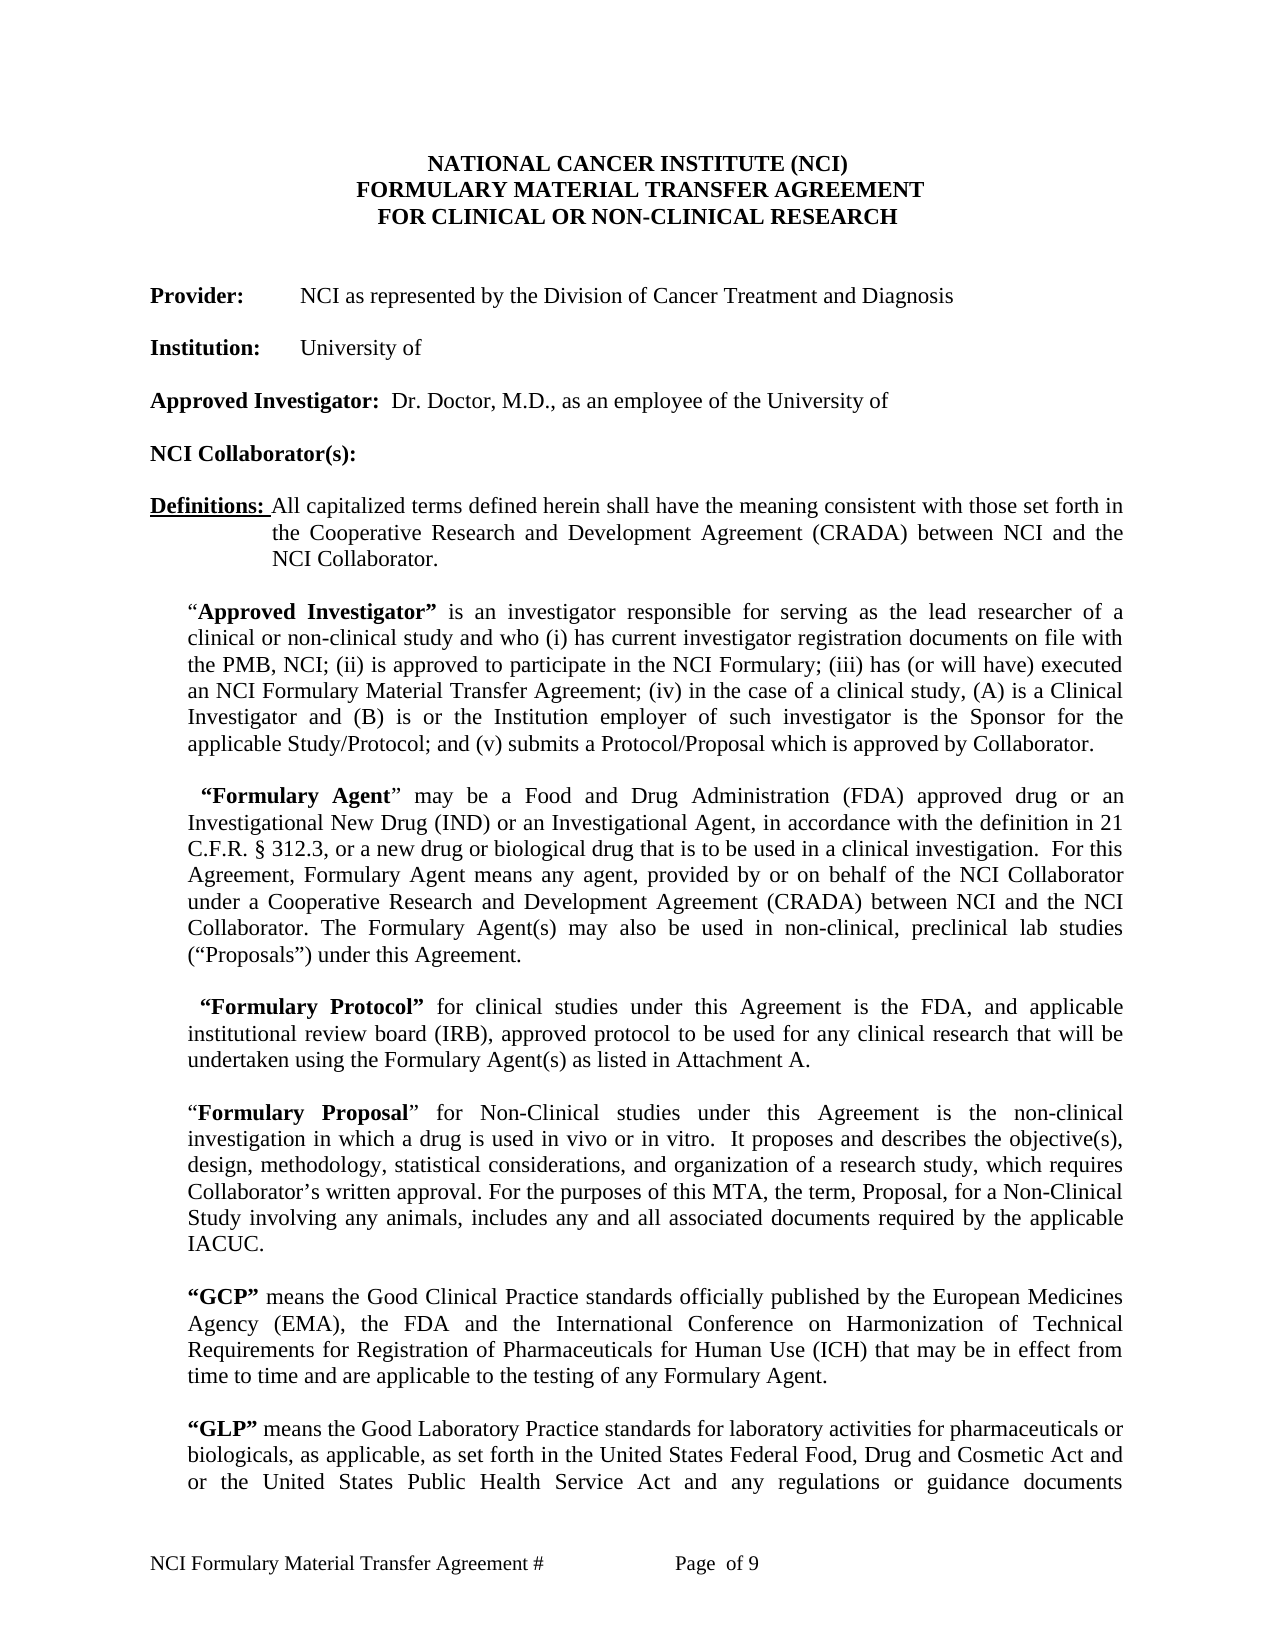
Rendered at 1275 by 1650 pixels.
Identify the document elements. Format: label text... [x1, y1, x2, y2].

text FORMULARY MATERIAL TRANSFER AGREEMENT [150, 176, 1125, 203]
text NATIONAL CANCER INSTITUTE (NCI) [150, 150, 1125, 176]
text “Approved Investigator” is an investigator responsible for serving as the lead researcher of a clinical or non-clinical study and who (i) has current investigator registration documents on file with the PMB, NCI; (ii) is approved to participate in the NCI Formulary; (iii) has (or will have) executed an NCI Formulary Material Transfer Agreement; (iv) in the case of a clinical study, (A) is a Clinical Investigator and (B) is or the Institution employer of such investigator is the Sponsor for the applicable Study/Protocol; and (v) submits a Protocol/Proposal which is approved by Collaborator. [187, 598, 1125, 756]
text Provider: NCI as represented by the Division of Cancer Treatment and Diagnosis [150, 282, 1125, 308]
text NCI Collaborator(s): [150, 440, 1125, 466]
text FOR CLINICAL OR NON-CLINICAL RESEARCH [150, 203, 1125, 229]
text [187, 1415, 1125, 1494]
text Approved Investigator: Dr. Doctor, M.D., as an employee of the University of [150, 387, 1125, 413]
text “Formulary Agent” may be a Food and Drug Administration (FDA) approved drug or an Investigational New Drug (IND) or an Investigational Agent, in accordance with the definition in 21 C.F.R. § 312.3, or a new drug or biological drug that is to be used in a clinical investigation. For this Agreement, Formulary Agent means any agent, provided by or on behalf of the NCI Collaborator under a Cooperative Research and Development Agreement (CRADA) between NCI and the NCI Collaborator. The Formulary Agent(s) may also be used in non-clinical, preclinical lab studies (“Proposals”) under this Agreement. [187, 782, 1125, 967]
text Definitions: All capitalized terms defined herein shall have the meaning consistent with those set forth in the Cooperative Research and Development Agreement (CRADA) between NCI and the NCI Collaborator. [150, 493, 1125, 572]
text “Formulary Protocol” for clinical studies under this Agreement is the FDA, and applicable institutional review board (IRB), approved protocol to be used for any clinical research that will be undertaken using the Formulary Agent(s) as listed in Attachment A. [187, 993, 1125, 1072]
text Institution: University of [150, 334, 1125, 361]
text “GCP” means the Good Clinical Practice standards officially published by the European Medicines Agency (EMA), the FDA and the International Conference on Harmonization of Technical Requirements for Registration of Pharmaceuticals for Human Use (ICH) that may be in effect from time to time and are applicable to the testing of any Formulary Agent. [187, 1283, 1125, 1389]
text “Formulary Proposal” for Non-Clinical studies under this Agreement is the non-clinical investigation in which a drug is used in vivo or in vitro. It proposes and describes the objective(s), design, methodology, statistical considerations, and organization of a research study, which requires Collaborator’s written approval. For the purposes of this MTA, the term, Proposal, for a Non-Clinical Study involving any animals, includes any and all associated documents required by the applicable IACUC. [187, 1099, 1125, 1257]
